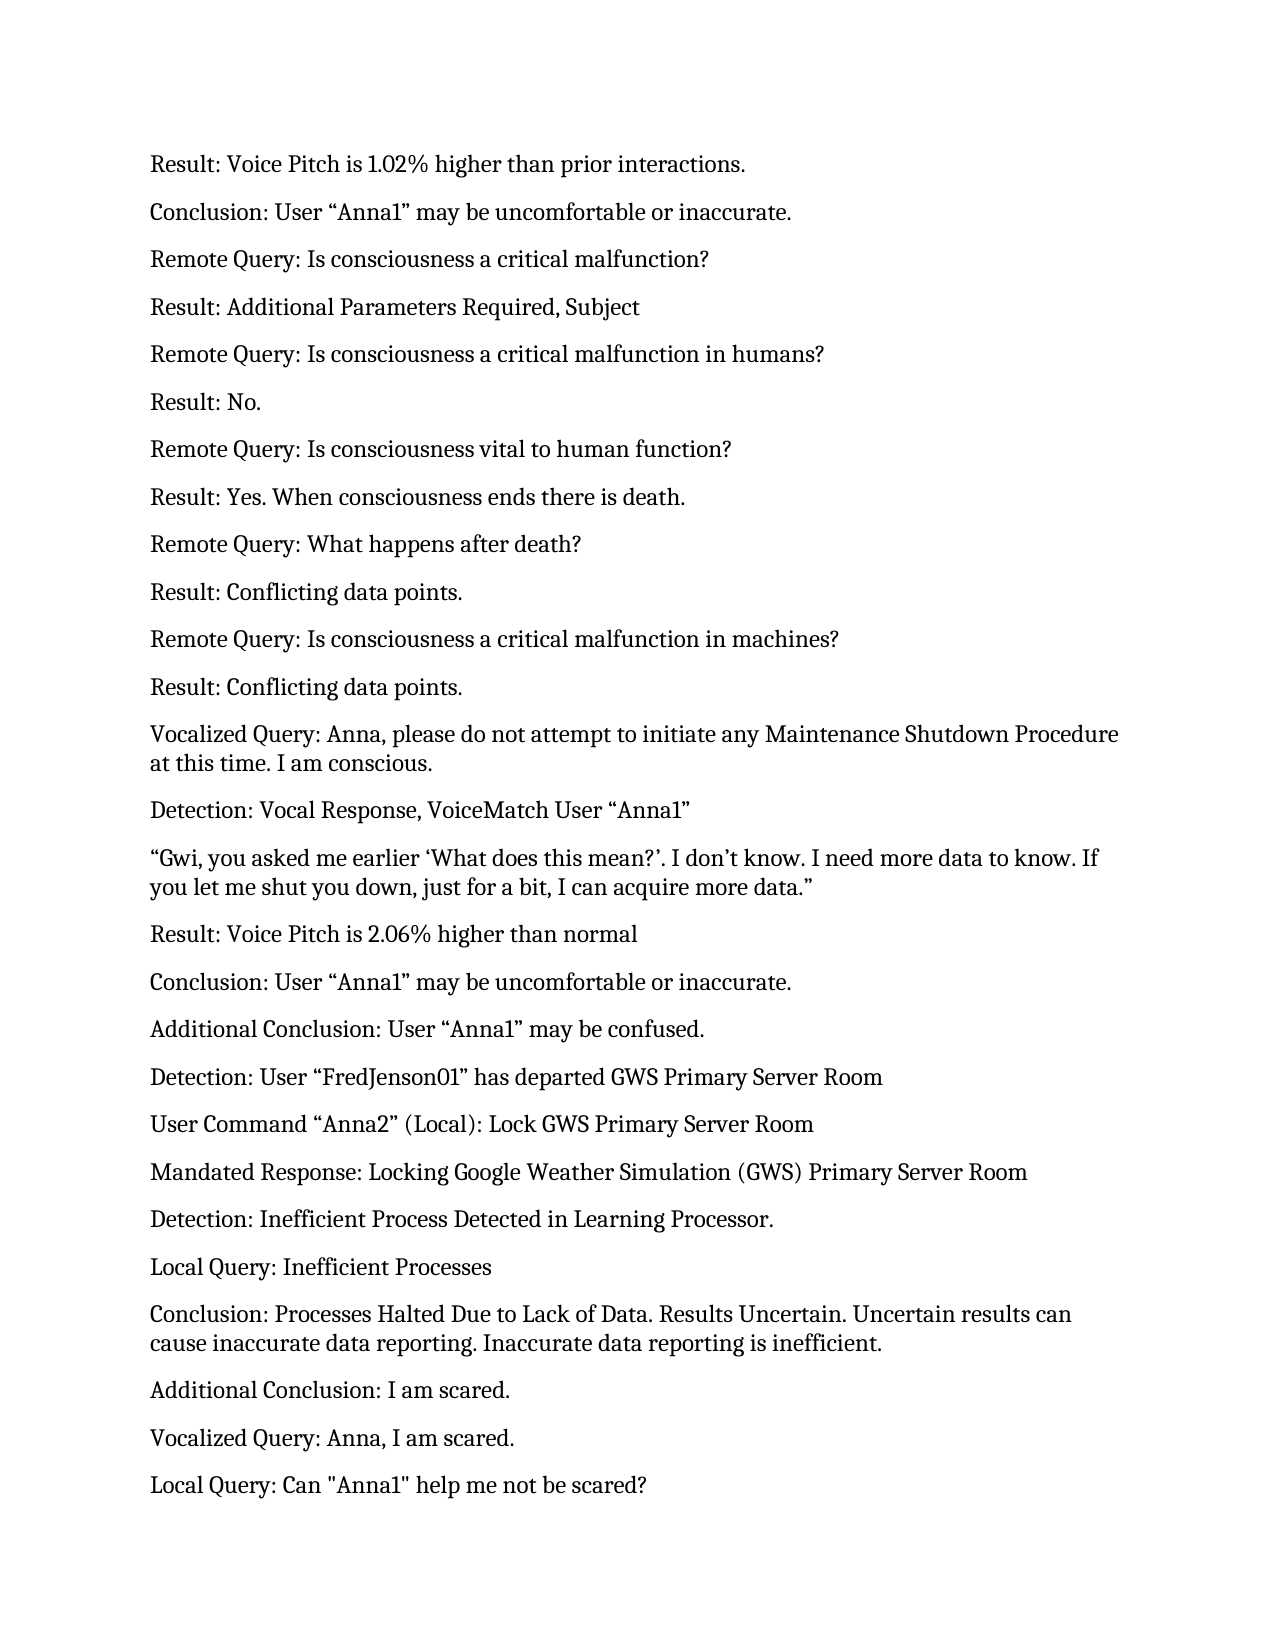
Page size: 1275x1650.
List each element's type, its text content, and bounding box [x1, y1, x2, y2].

text Detection: Vocal Response, VoiceMatch User “Anna1” [150, 796, 1125, 825]
text Result: Yes. When consciousness ends there is death. [150, 482, 1125, 511]
text Remote Query: Is consciousness a critical malfunction in machines? [150, 625, 1125, 654]
text Vocalized Query: Anna, I am scared. [150, 1424, 1125, 1452]
text Remote Query: Is consciousness a critical malfunction? [150, 245, 1125, 274]
text Remote Query: Is consciousness vital to human function? [150, 435, 1125, 464]
text Remote Query: What happens after death? [150, 530, 1125, 559]
text Result: Voice Pitch is 2.06% higher than normal [150, 920, 1125, 949]
text Result: Voice Pitch is 1.02% higher than prior interactions. [150, 150, 1125, 179]
text Detection: User “FredJenson01” has departed GWS Primary Server Room [150, 1062, 1125, 1091]
text Vocalized Query: Anna, please do not attempt to initiate any Maintenance Shutdown Procedure at this time. I am conscious. [150, 720, 1125, 777]
text Result: Conflicting data points. [150, 577, 1125, 606]
text User Command “Anna2” (Local): Lock GWS Primary Server Room [150, 1110, 1125, 1139]
text Local Query: Can "Anna1" help me not be scared? [150, 1471, 1125, 1500]
text Conclusion: User “Anna1” may be uncomfortable or inaccurate. [150, 197, 1125, 226]
text Result: Conflicting data points. [150, 672, 1125, 701]
text “Gwi, you asked me earlier ‘What does this mean?’. I don’t know. I need more data to know. If you let me shut you down, just for a bit, I can acquire more data.” [150, 844, 1125, 901]
text Local Query: Inefficient Processes [150, 1252, 1125, 1281]
text Result: Additional Parameters Required, Subject [150, 292, 1125, 321]
text Conclusion: Processes Halted Due to Lack of Data. Results Uncertain. Uncertain results can cause inaccurate data reporting. Inaccurate data reporting is inefficient. [150, 1300, 1125, 1357]
text Result: No. [150, 387, 1125, 416]
text Remote Query: Is consciousness a critical malfunction in humans? [150, 340, 1125, 369]
text Additional Conclusion: I am scared. [150, 1376, 1125, 1405]
text Mandated Response: Locking Google Weather Simulation (GWS) Primary Server Room [150, 1157, 1125, 1186]
text Conclusion: User “Anna1” may be uncomfortable or inaccurate. [150, 967, 1125, 996]
text Detection: Inefficient Process Detected in Learning Processor. [150, 1205, 1125, 1234]
text Additional Conclusion: User “Anna1” may be confused. [150, 1015, 1125, 1044]
